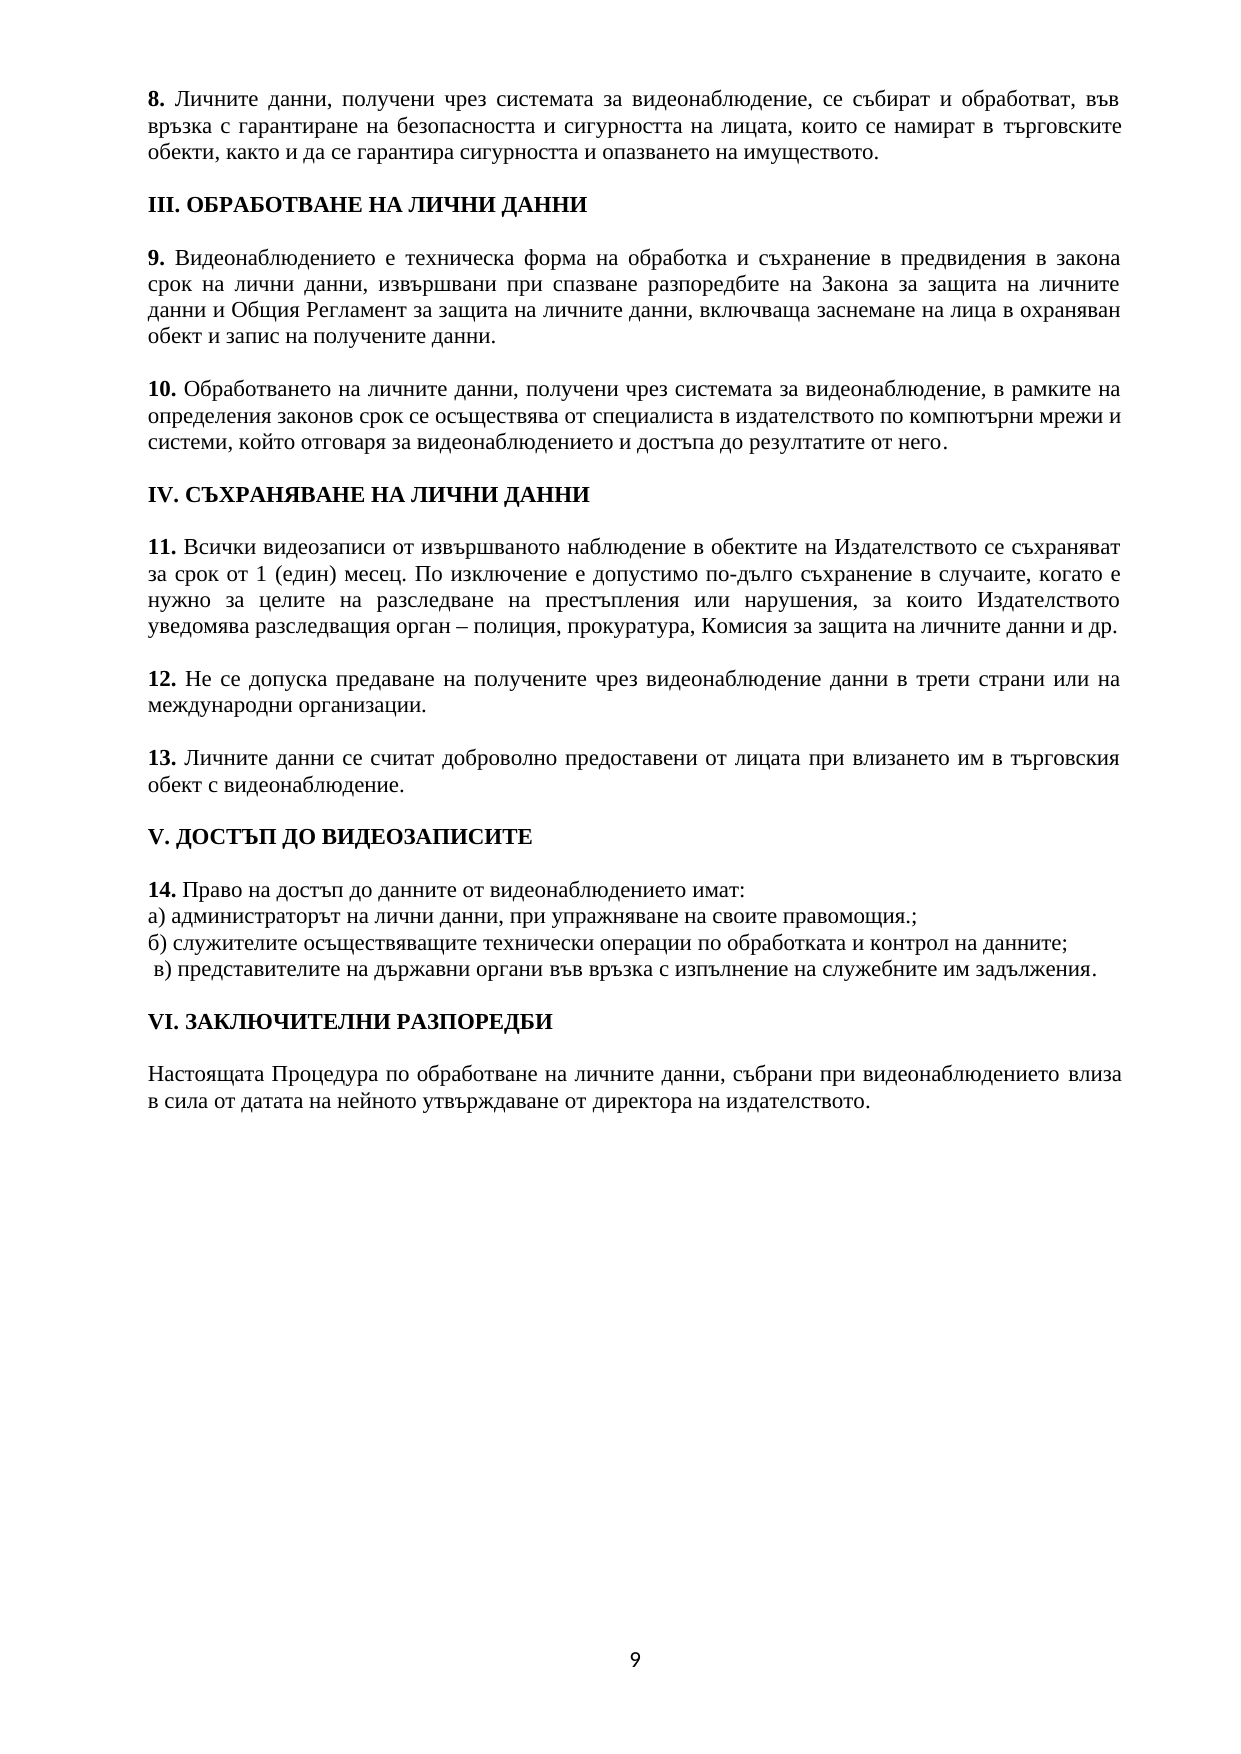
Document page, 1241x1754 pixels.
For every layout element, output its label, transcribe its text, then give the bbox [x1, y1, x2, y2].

text 14. Право на достъп до данните от видеонаблюдението имат: [148, 876, 1122, 902]
text Настоящата Процедура по обработване на личните данни, събрани при видеонаблюдението влиза в сила от датата на нейното утвърждаване от директора на издателството. [148, 1061, 1122, 1113]
text а) администраторът на лични данни, при упражняване на своите правомощия.; [148, 902, 1122, 929]
text ІІІ. ОБРАБОТВАНЕ НА ЛИЧНИ ДАННИ [148, 191, 1122, 217]
text VІ. ЗАКЛЮЧИТЕЛНИ РАЗПОРЕДБИ [148, 1008, 1122, 1034]
text 8. Личните данни, получени чрез системата за видеонаблюдение, се събират и обработват, във връзка с гарантиране на безопасността и сигурността на лицата, които се намират в търговските обекти, както и да се гарантира сигурността и опазването на имуществото. [148, 85, 1122, 164]
text V. ДОСТЪП ДО ВИДЕОЗАПИСИТЕ [148, 823, 1122, 850]
text 11. Всички видеозаписи от извършваното наблюдение в обектите на Издателството се съхраняват за срок от 1 (един) месец. По изключение е допустимо по-дълго съхранение в случаите, когато е нужно за целите на разследване на престъпления или нарушения, за които Издателството уведомява разследващия орган – полиция, прокуратура, Комисия за защита на личните данни и др. [148, 533, 1122, 639]
text 12. Не се допуска предаване на получените чрез видеонаблюдение данни в трети страни или на международни организации. [148, 665, 1122, 718]
text в) представителите на държавни органи във връзка с изпълнение на служебните им задължения. [148, 955, 1122, 981]
text ІV. СЪХРАНЯВАНЕ НА ЛИЧНИ ДАННИ [148, 481, 1122, 507]
text 13. Личните данни се считат доброволно предоставени от лицата при влизането им в търговския обект с видеонаблюдение. [148, 744, 1122, 797]
text б) служителите осъществяващите технически операции по обработката и контрол на данните; [148, 929, 1122, 955]
text 10. Обработването на личните данни, получени чрез системата за видеонаблюдение, в рамките на определения законов срок се осъществява от специалиста в издателството по компютърни мрежи и системи, който отговаря за видеонаблюдението и достъпа до резултатите от него. [148, 375, 1122, 454]
text 9. Видеонаблюдението е техническа форма на обработка и съхранение в предвидения в закона срок на лични данни, извършвани при спазване разпоредбите на Закона за защита на личните данни и Общия Регламент за защита на личните данни, включваща заснемане на лица в охраняван обект и запис на получените данни. [148, 243, 1122, 349]
